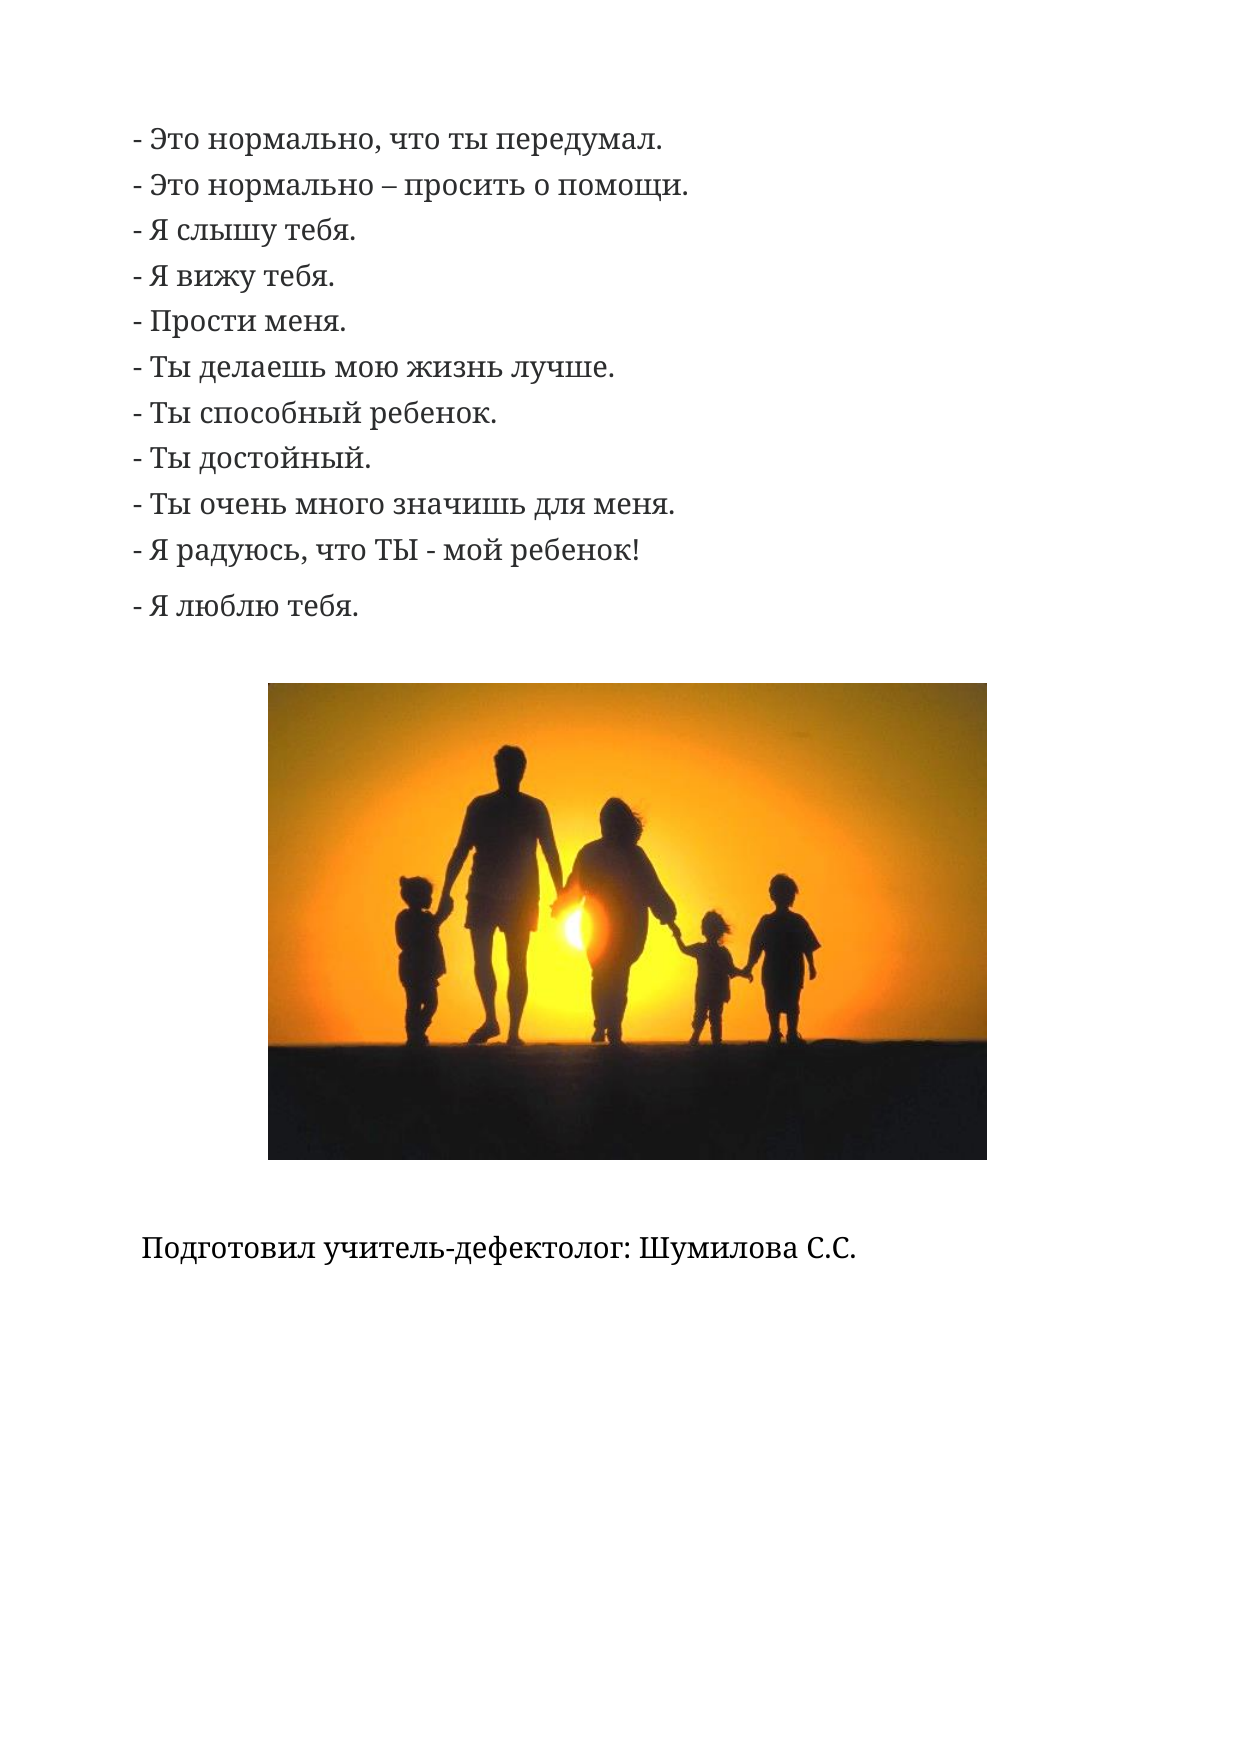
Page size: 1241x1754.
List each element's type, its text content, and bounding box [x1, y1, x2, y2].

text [133, 118, 1152, 523]
text - Я радуюсь, что ТЫ - мой ребенок! - Я люблю тебя. [133, 529, 1152, 627]
picture [268, 683, 987, 1160]
text Подготовил учитель-дефектолог: Шумилова С.С. [103, 1227, 1152, 1267]
